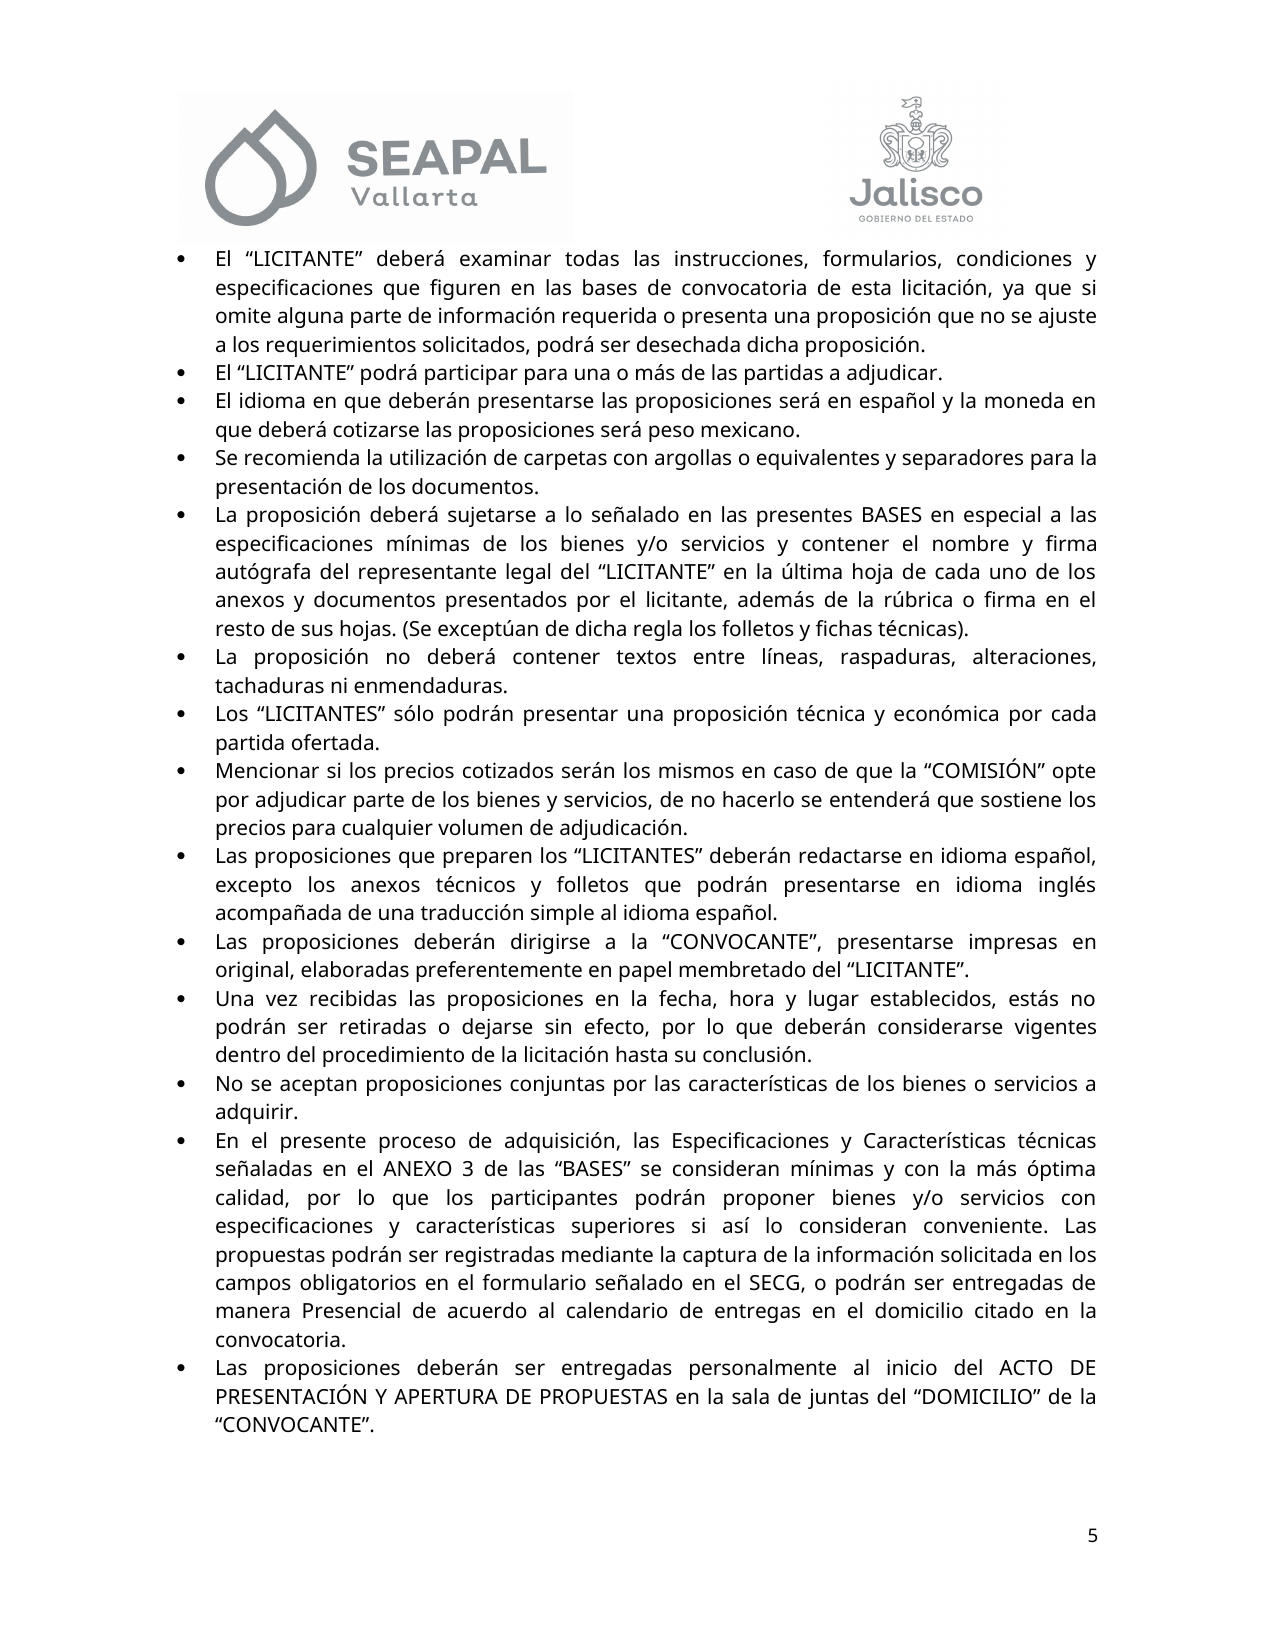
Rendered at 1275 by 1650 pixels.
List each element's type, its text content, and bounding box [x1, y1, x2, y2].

list El idioma en que deberán presentarse las proposiciones será en español y la moneda en que deberá cotizarse las proposiciones será peso mexicano. [177, 387, 1098, 443]
list La proposición deberá sujetarse a lo señalado en las presentes BASES en especial a las especificaciones mínimas de los bienes y/o servicios y contener el nombre y firma autógrafa del representante legal del “LICITANTE” en la última hoja de cada uno de los anexos y documentos presentados por el licitante, además de la rúbrica o firma en el resto de sus hojas. (Se exceptúan de dicha regla los folletos y fichas técnicas). [177, 500, 1098, 642]
list Las proposiciones que preparen los “LICITANTES” deberán redactarse en idioma español, excepto los anexos técnicos y folletos que podrán presentarse en idioma inglés acompañada de una traducción simple al idioma español. [177, 842, 1098, 927]
list Los “LICITANTES” sólo podrán presentar una proposición técnica y económica por cada partida ofertada. [177, 699, 1098, 756]
list El “LICITANTE” deberá examinar todas las instrucciones, formularios, condiciones y especificaciones que figuren en las bases de convocatoria de esta licitación, ya que si omite alguna parte de información requerida o presenta una proposición que no se ajuste a los requerimientos solicitados, podrá ser desechada dicha proposición. [177, 244, 1098, 358]
list Mencionar si los precios cotizados serán los mismos en caso de que la “COMISIÓN” opte por adjudicar parte de los bienes y servicios, de no hacerlo se entenderá que sostiene los precios para cualquier volumen de adjudicación. [177, 756, 1098, 842]
list Se recomienda la utilización de carpetas con argollas o equivalentes y separadores para la presentación de los documentos. [177, 443, 1098, 500]
picture [177, 91, 574, 245]
list No se aceptan proposiciones conjuntas por las características de los bienes o servicios a adquirir. [177, 1069, 1098, 1126]
list Las proposiciones deberán ser entregadas personalmente al inicio del ACTO DE PRESENTACIÓN Y APERTURA DE PROPUESTAS en la sala de juntas del “DOMICILIO” de la “CONVOCANTE”. [177, 1353, 1098, 1439]
list En el presente proceso de adquisición, las Especificaciones y Características técnicas señaladas en el ANEXO 3 de las “BASES” se consideran mínimas y con la más óptima calidad, por lo que los participantes podrán proponer bienes y/o servicios con especificaciones y características superiores si así lo consideran conveniente. Las propuestas podrán ser registradas mediante la captura de la información solicitada en los campos obligatorios en el formulario señalado en el SECG, o podrán ser entregadas de manera Presencial de acuerdo al calendario de entregas en el domicilio citado en la convocatoria. [177, 1126, 1098, 1353]
list La proposición no deberá contener textos entre líneas, raspaduras, alteraciones, tachaduras ni enmendaduras. [177, 642, 1098, 699]
list El “LICITANTE” podrá participar para una o más de las partidas a adjudicar. [177, 358, 1098, 387]
list Las proposiciones deberán dirigirse a la “CONVOCANTE”, presentarse impresas en original, elaboradas preferentemente en papel membretado del “LICITANTE”. [177, 927, 1098, 984]
picture [817, 73, 1015, 245]
list Una vez recibidas las proposiciones en la fecha, hora y lugar establecidos, estás no podrán ser retiradas o dejarse sin efecto, por lo que deberán considerarse vigentes dentro del procedimiento de la licitación hasta su conclusión. [177, 984, 1098, 1069]
